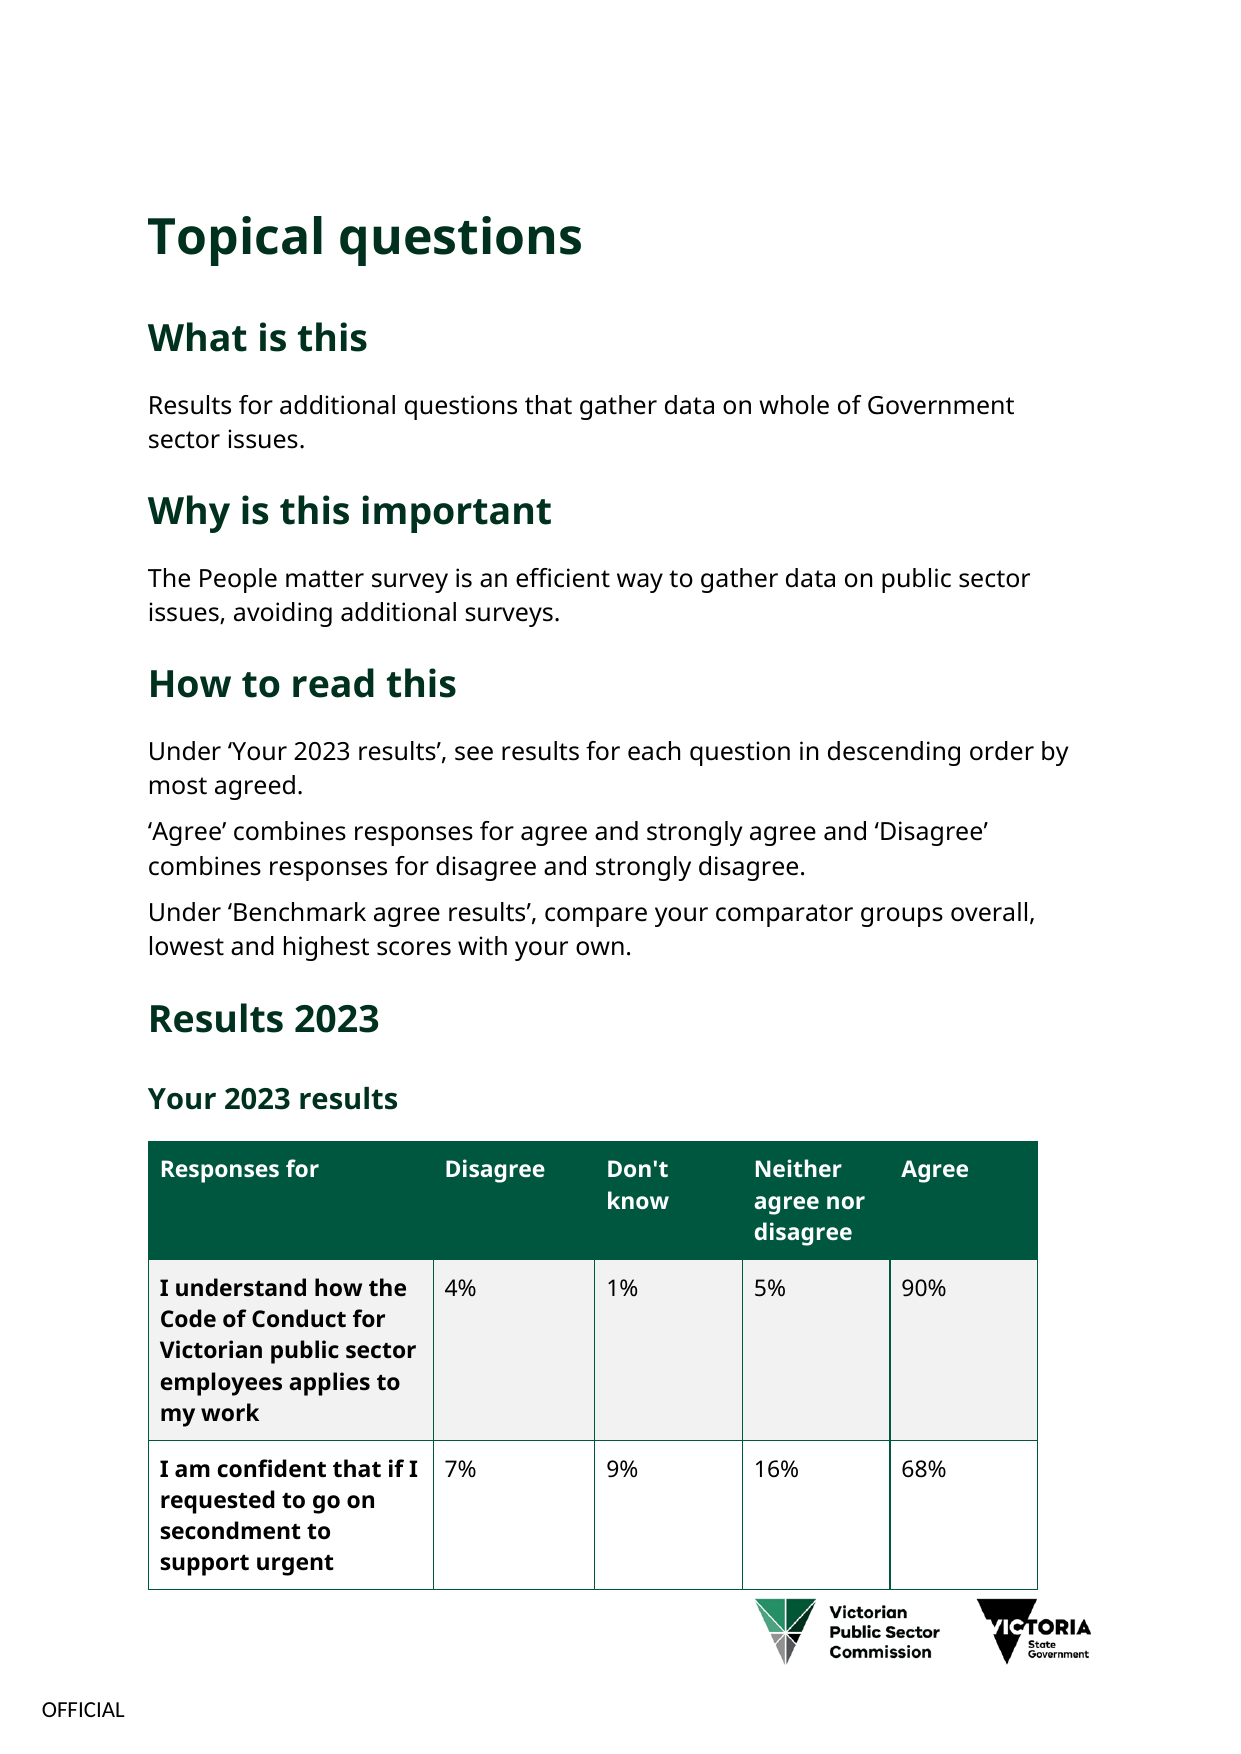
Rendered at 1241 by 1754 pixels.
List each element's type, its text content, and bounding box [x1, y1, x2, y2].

text Results for additional questions that gather data on whole of Government sector issues. [148, 387, 1092, 455]
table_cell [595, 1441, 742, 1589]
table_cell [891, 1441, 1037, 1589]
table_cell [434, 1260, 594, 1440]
text ‘Agree’ combines responses for agree and strongly agree and ‘Disagree’ combines responses for disagree and strongly disagree. [148, 814, 1092, 882]
text Under ‘Your 2023 results’, see results for each question in descending order by most agreed. [148, 733, 1092, 802]
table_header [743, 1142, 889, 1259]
subtitle How to read this [148, 658, 1092, 709]
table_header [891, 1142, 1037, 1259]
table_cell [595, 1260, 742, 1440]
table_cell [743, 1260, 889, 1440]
picture [754, 1598, 1093, 1666]
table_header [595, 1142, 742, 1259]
text The People matter survey is an efficient way to gather data on public sector issues, avoiding additional surveys. [148, 560, 1092, 628]
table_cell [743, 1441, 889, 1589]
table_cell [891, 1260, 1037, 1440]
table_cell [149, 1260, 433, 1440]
subtitle Results 2023 [148, 992, 1092, 1043]
text Under ‘Benchmark agree results’, compare your comparator groups overall, lowest and highest scores with your own. [148, 894, 1092, 963]
subtitle Why is this important [148, 484, 1092, 536]
subtitle What is this [148, 311, 1092, 362]
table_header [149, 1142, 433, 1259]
subtitle Topical questions [148, 201, 1092, 269]
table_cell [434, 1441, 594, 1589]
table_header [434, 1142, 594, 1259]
subtitle Your 2023 results [148, 1078, 1092, 1118]
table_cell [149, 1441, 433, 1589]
